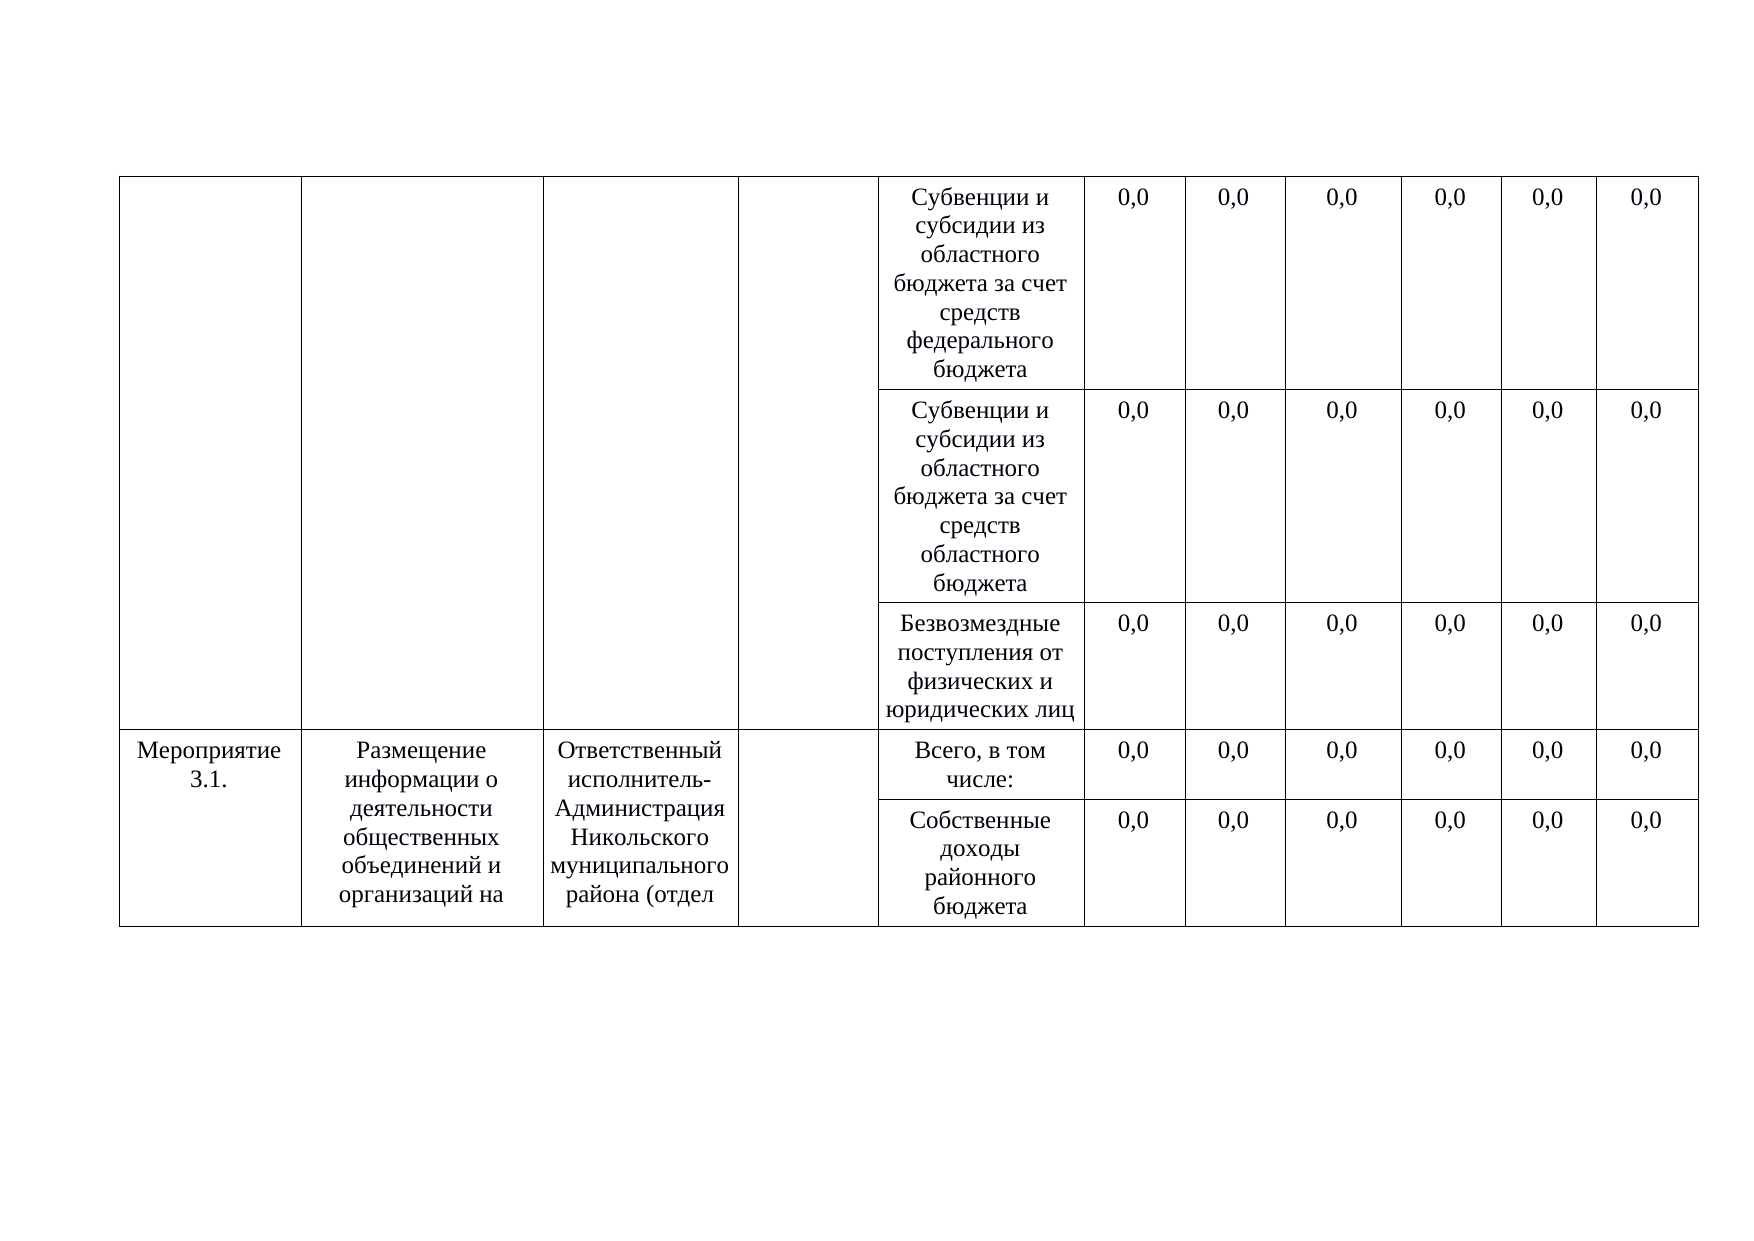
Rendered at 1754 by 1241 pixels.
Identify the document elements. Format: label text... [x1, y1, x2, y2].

table_cell 0,0 [1085, 730, 1185, 798]
table_cell 0,0 [1186, 800, 1285, 926]
table_cell 0,0 [1502, 730, 1596, 798]
table_cell 0,0 [1286, 730, 1401, 798]
table_cell 0,0 [1402, 177, 1501, 389]
table_cell 0,0 [1286, 800, 1401, 926]
table_cell Субвенции и субсидии из областного бюджета за счет средств областного бюджета [879, 390, 1084, 602]
table_cell 0,0 [1597, 730, 1698, 798]
table_cell 0,0 [1286, 177, 1401, 389]
table_cell 0,0 [1502, 603, 1596, 729]
table_cell 0,0 [1502, 800, 1596, 926]
table_cell 0,0 [1402, 603, 1501, 729]
table_cell 0,0 [1597, 177, 1698, 389]
table_cell 0,0 [1402, 730, 1501, 798]
table_cell 0,0 [1286, 603, 1401, 729]
table_cell Субвенции и субсидии из областного бюджета за счет средств федерального бюджета [879, 177, 1084, 389]
table_cell 0,0 [1085, 603, 1185, 729]
table_cell 0,0 [1186, 177, 1285, 389]
table_cell 0,0 [1085, 800, 1185, 926]
table_cell 0,0 [1186, 730, 1285, 798]
table_cell Безвозмездные поступления от физических и юридических лиц [879, 603, 1084, 729]
table_cell 0,0 [1402, 800, 1501, 926]
table_cell Размещение информации о деятельности общественных объединений и организаций на информационном сайте администрации Никольского муниципального района, освещение в средствах массовой информации успешных практик деятельности СОНКО и активных граждан [302, 730, 543, 926]
table_cell Мероприятие 3.1. [120, 730, 301, 926]
table_cell Всего, в том числе: [879, 730, 1084, 798]
table_cell 0,0 [1286, 390, 1401, 602]
table_cell 0,0 [1085, 390, 1185, 602]
table_cell 0,0 [1402, 390, 1501, 602]
table_cell 0,0 [1186, 603, 1285, 729]
table_cell 0,0 [1597, 800, 1698, 926]
table_cell Ответственный исполнитель-Администрация Никольского муниципального района (отдел организационной работы, отдел по ФК и спорту и РМП, Управление образования) [544, 730, 738, 926]
table_cell 0,0 [1597, 603, 1698, 729]
table_cell 0,0 [1597, 390, 1698, 602]
table_cell 0,0 [1186, 390, 1285, 602]
table_cell [739, 730, 878, 926]
table_cell 0,0 [1502, 390, 1596, 602]
table_cell 0,0 [1085, 177, 1185, 389]
table_cell 0,0 [1502, 177, 1596, 389]
table_cell Собственные доходы районного бюджета [879, 800, 1084, 926]
